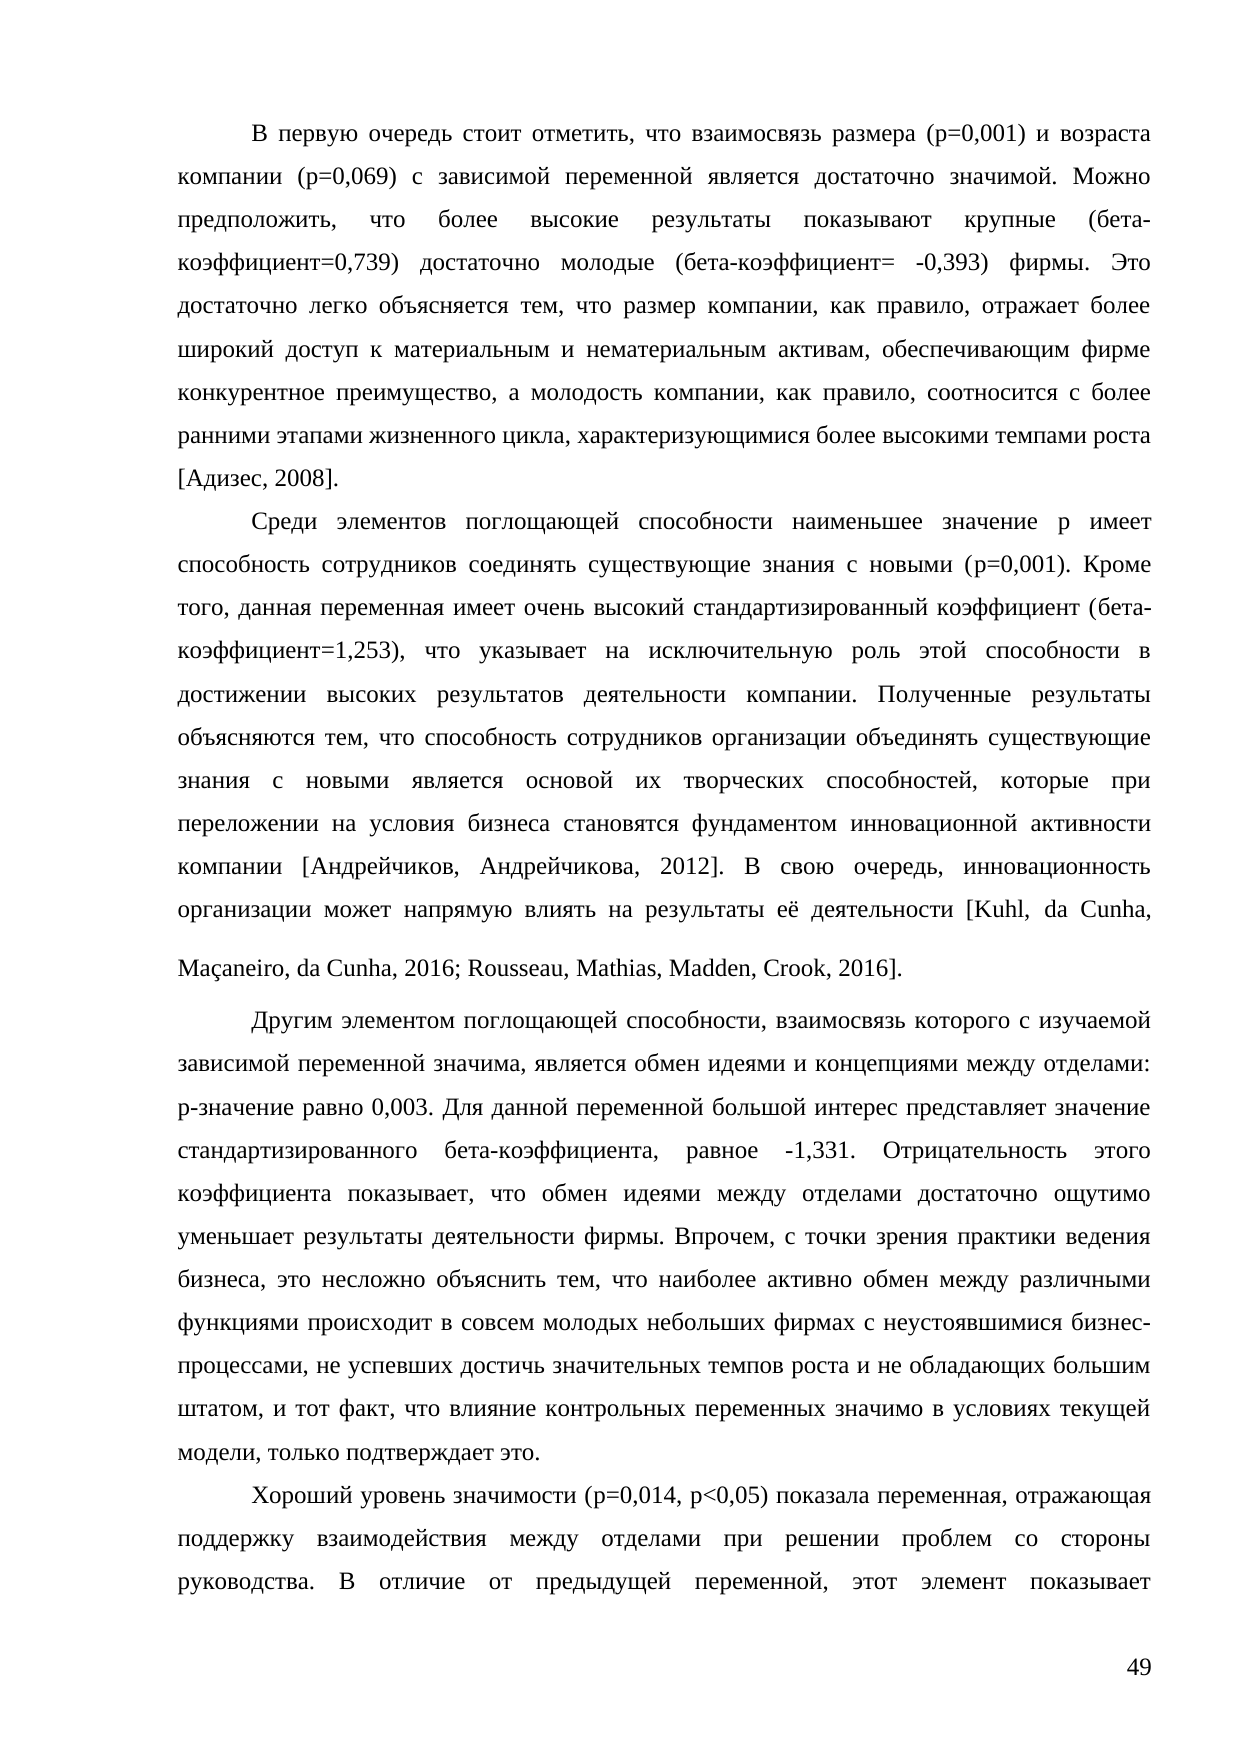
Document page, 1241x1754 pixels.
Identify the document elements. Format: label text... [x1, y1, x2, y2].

text Другим элементом поглощающей способности, взаимосвязь которого с изучаемой зависимой переменной значима, является обмен идеями и концепциями между отделами: p-значение равно 0,003. Для данной переменной большой интерес представляет значение стандартизированного бета-коэффициента, равное -1,331. Отрицательность этого коэффициента показывает, что обмен идеями между отделами достаточно ощутимо уменьшает результаты деятельности фирмы. Впрочем, с точки зрения практики ведения бизнеса, это несложно объяснить тем, что наиболее активно обмен между различными функциями происходит в совсем молодых небольших фирмах с неустоявшимися бизнес-процессами, не успевших достичь значительных темпов роста и не обладающих большим штатом, и тот факт, что влияние контрольных переменных значимо в условиях текущей модели, только подтверждает это. [177, 1005, 1152, 1465]
text Среди элементов поглощающей способности наименьшее значение p имеет способность сотрудников соединять существующие знания с новыми (p=0,001). Кроме того, данная переменная имеет очень высокий стандартизированный коэффициент (бета-коэффициент=1,253), что указывает на исключительную роль этой способности в достижении высоких результатов деятельности компании. Полученные результаты объясняются тем, что способность сотрудников организации объединять существующие знания с новыми является основой их творческих способностей, которые при переложении на условия бизнеса становятся фундаментом инновационной активности компании [Андрейчиков, Андрейчикова, 2012]. В свою очередь, инновационность организации может напрямую влиять на результаты её деятельности [Kuhl, da Cunha, Maçaneiro, da Cunha, 2016; Rousseau, Mathias, Madden, Crook, 2016]. [177, 506, 1152, 985]
text В первую очередь стоит отметить, что взаимосвязь размера (p=0,001) и возраста компании (p=0,069) с зависимой переменной является достаточно значимой. Можно предположить, что более высокие результаты показывают крупные (бета-коэффициент=0,739) достаточно молодые (бета-коэффициент= -0,393) фирмы. Это достаточно легко объясняется тем, что размер компании, как правило, отражает более широкий доступ к материальным и нематериальным активам, обеспечивающим фирме конкурентное преимущество, а молодость компании, как правило, соотносится с более ранними этапами жизненного цикла, характеризующимися более высокими темпами роста [Адизес, 2008]. [177, 118, 1152, 492]
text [177, 1480, 1152, 1595]
